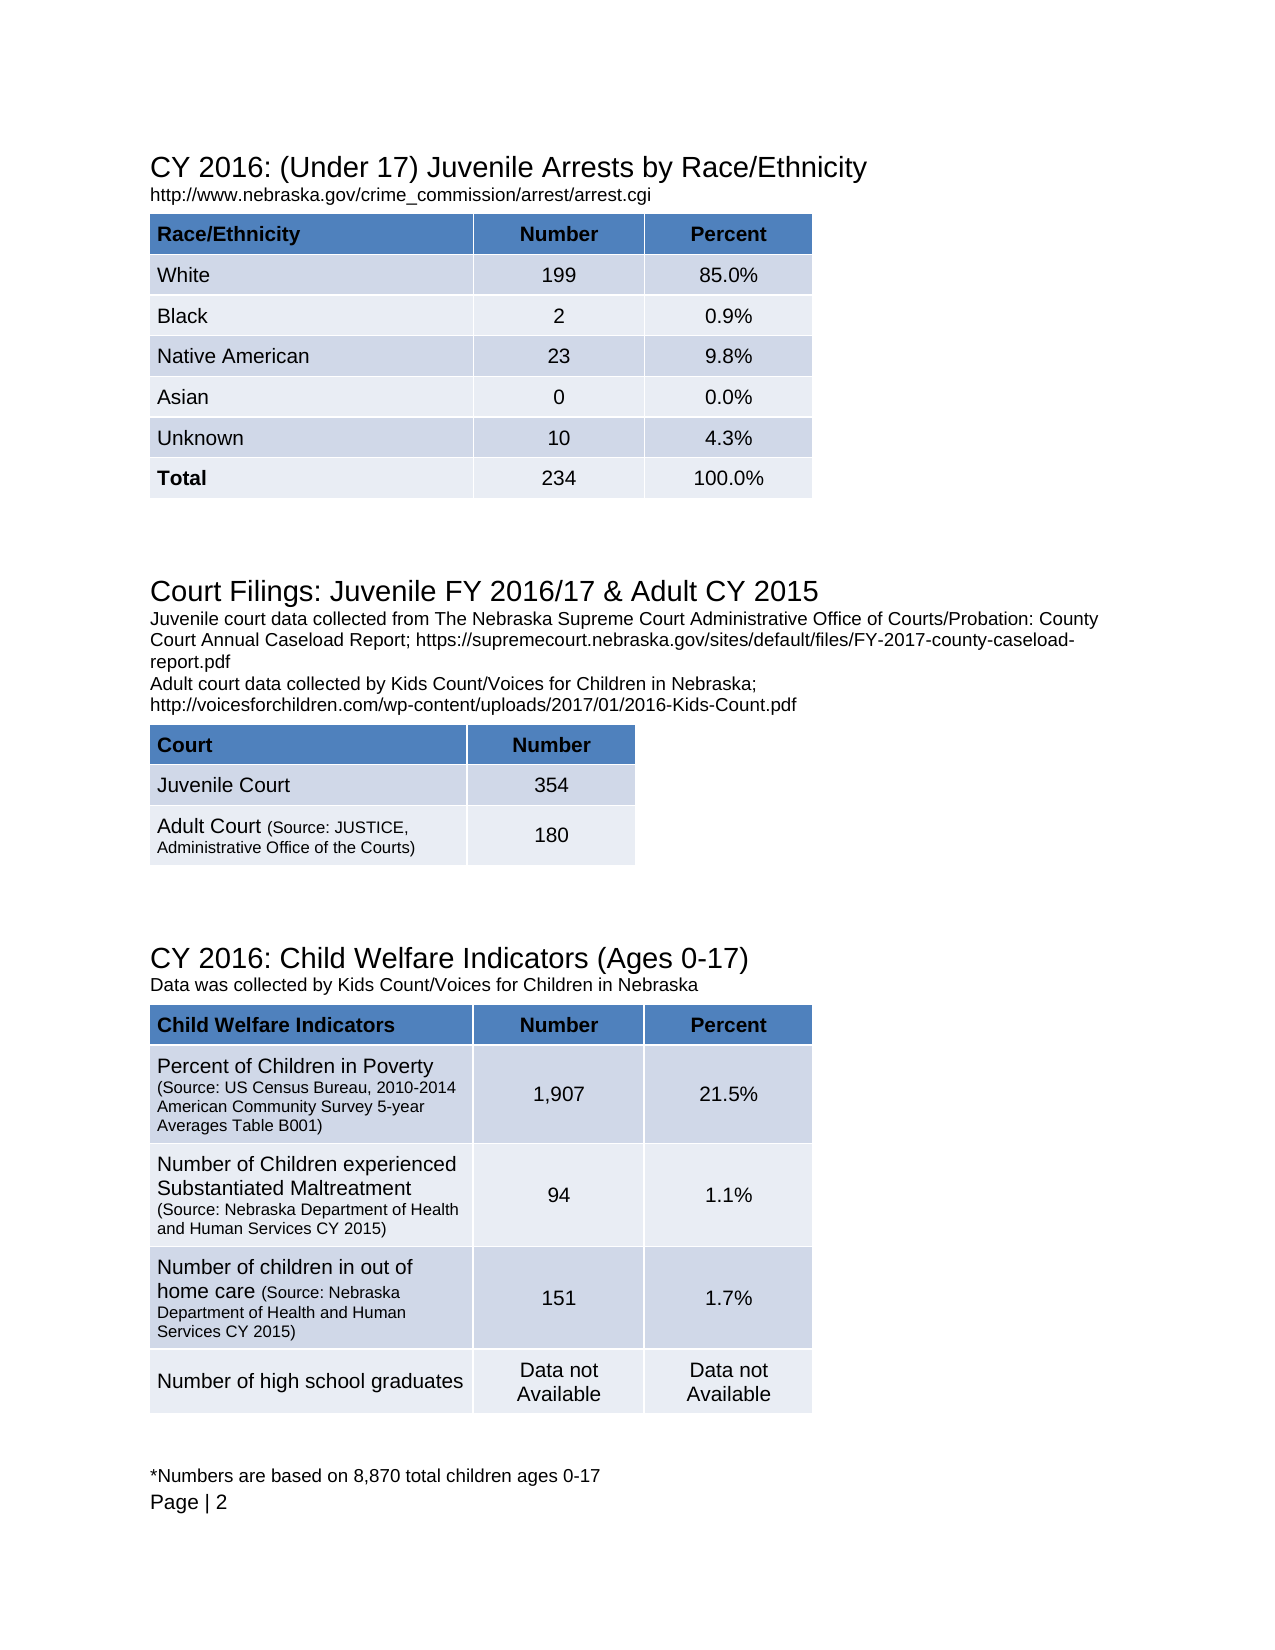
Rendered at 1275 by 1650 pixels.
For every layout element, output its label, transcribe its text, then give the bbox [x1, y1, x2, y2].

table_cell Adult Court (Source: JUSTICE, Administrative Office of the Courts) [150, 806, 466, 865]
table_cell 85.0% [645, 255, 812, 294]
table_cell 0 [474, 377, 644, 416]
table_cell 199 [474, 255, 644, 294]
text Court Filings: Juvenile FY 2016/17 & Adult CY 2015 [150, 574, 1125, 608]
table_header Child Welfare Indicators [150, 1005, 472, 1044]
table_cell 9.8% [645, 336, 812, 376]
text CY 2016: (Under 17) Juvenile Arrests by Race/Ethnicity [150, 150, 1125, 183]
table_header Percent [645, 214, 812, 254]
table_cell 21.5% [645, 1046, 812, 1143]
text *Numbers are based on 8,870 total children ages 0-17 [150, 1465, 1125, 1487]
text CY 2016: Child Welfare Indicators (Ages 0-17) [150, 941, 1125, 974]
table_cell 94 [474, 1144, 643, 1246]
table_cell Number of high school graduates [150, 1350, 472, 1413]
table_cell Total [150, 458, 473, 498]
table_cell 151 [474, 1247, 643, 1348]
table_cell 180 [468, 806, 635, 865]
text Data was collected by Kids Count/Voices for Children in Nebraska [150, 974, 1125, 996]
table_cell 4.3% [645, 418, 812, 457]
table_header Percent [645, 1005, 812, 1044]
table_cell Native American [150, 336, 473, 376]
table_header Court [150, 725, 466, 764]
table_cell 354 [468, 765, 635, 805]
table_header Number [474, 214, 644, 254]
text http://www.nebraska.gov/crime_commission/arrest/arrest.cgi [150, 183, 1125, 205]
table_header Race/Ethnicity [150, 214, 473, 254]
table_header Number [474, 1005, 643, 1044]
table_header Number [468, 725, 635, 764]
table_cell 1.7% [645, 1247, 812, 1348]
table_cell Unknown [150, 418, 473, 457]
table_cell 1.1% [645, 1144, 812, 1246]
table_cell Data not Available [474, 1350, 643, 1413]
table_cell Data not Available [645, 1350, 812, 1413]
table_cell 2 [474, 296, 644, 335]
table_cell Number of children in out of home care (Source: Nebraska Department of Health and Human Services CY 2015) [150, 1247, 472, 1348]
table_cell 10 [474, 418, 644, 457]
table_cell Percent of Children in Poverty (Source: US Census Bureau, 2010-2014 American Community Survey 5-year Averages Table B001) [150, 1046, 472, 1143]
table_cell White [150, 255, 473, 294]
table_cell 0.9% [645, 296, 812, 335]
table_cell Number of Children experienced Substantiated Maltreatment (Source: Nebraska Department of Health and Human Services CY 2015) [150, 1144, 472, 1246]
text Juvenile court data collected from The Nebraska Supreme Court Administrative Office of Courts/Probation: County Court Annual Caseload Report; https://supremecourt.nebraska.gov/sites/default/files/FY-2017-county-caseload-report.pdf [150, 608, 1125, 672]
text Adult court data collected by Kids Count/Voices for Children in Nebraska; http://voicesforchildren.com/wp-content/uploads/2017/01/2016-Kids-Count.pdf [150, 672, 1125, 715]
table_cell Juvenile Court [150, 765, 466, 805]
table_cell 100.0% [645, 458, 812, 498]
table_cell Asian [150, 377, 473, 416]
table_cell Black [150, 296, 473, 335]
table_cell 234 [474, 458, 644, 498]
table_cell 23 [474, 336, 644, 376]
table_cell 0.0% [645, 377, 812, 416]
table_cell 1,907 [474, 1046, 643, 1143]
